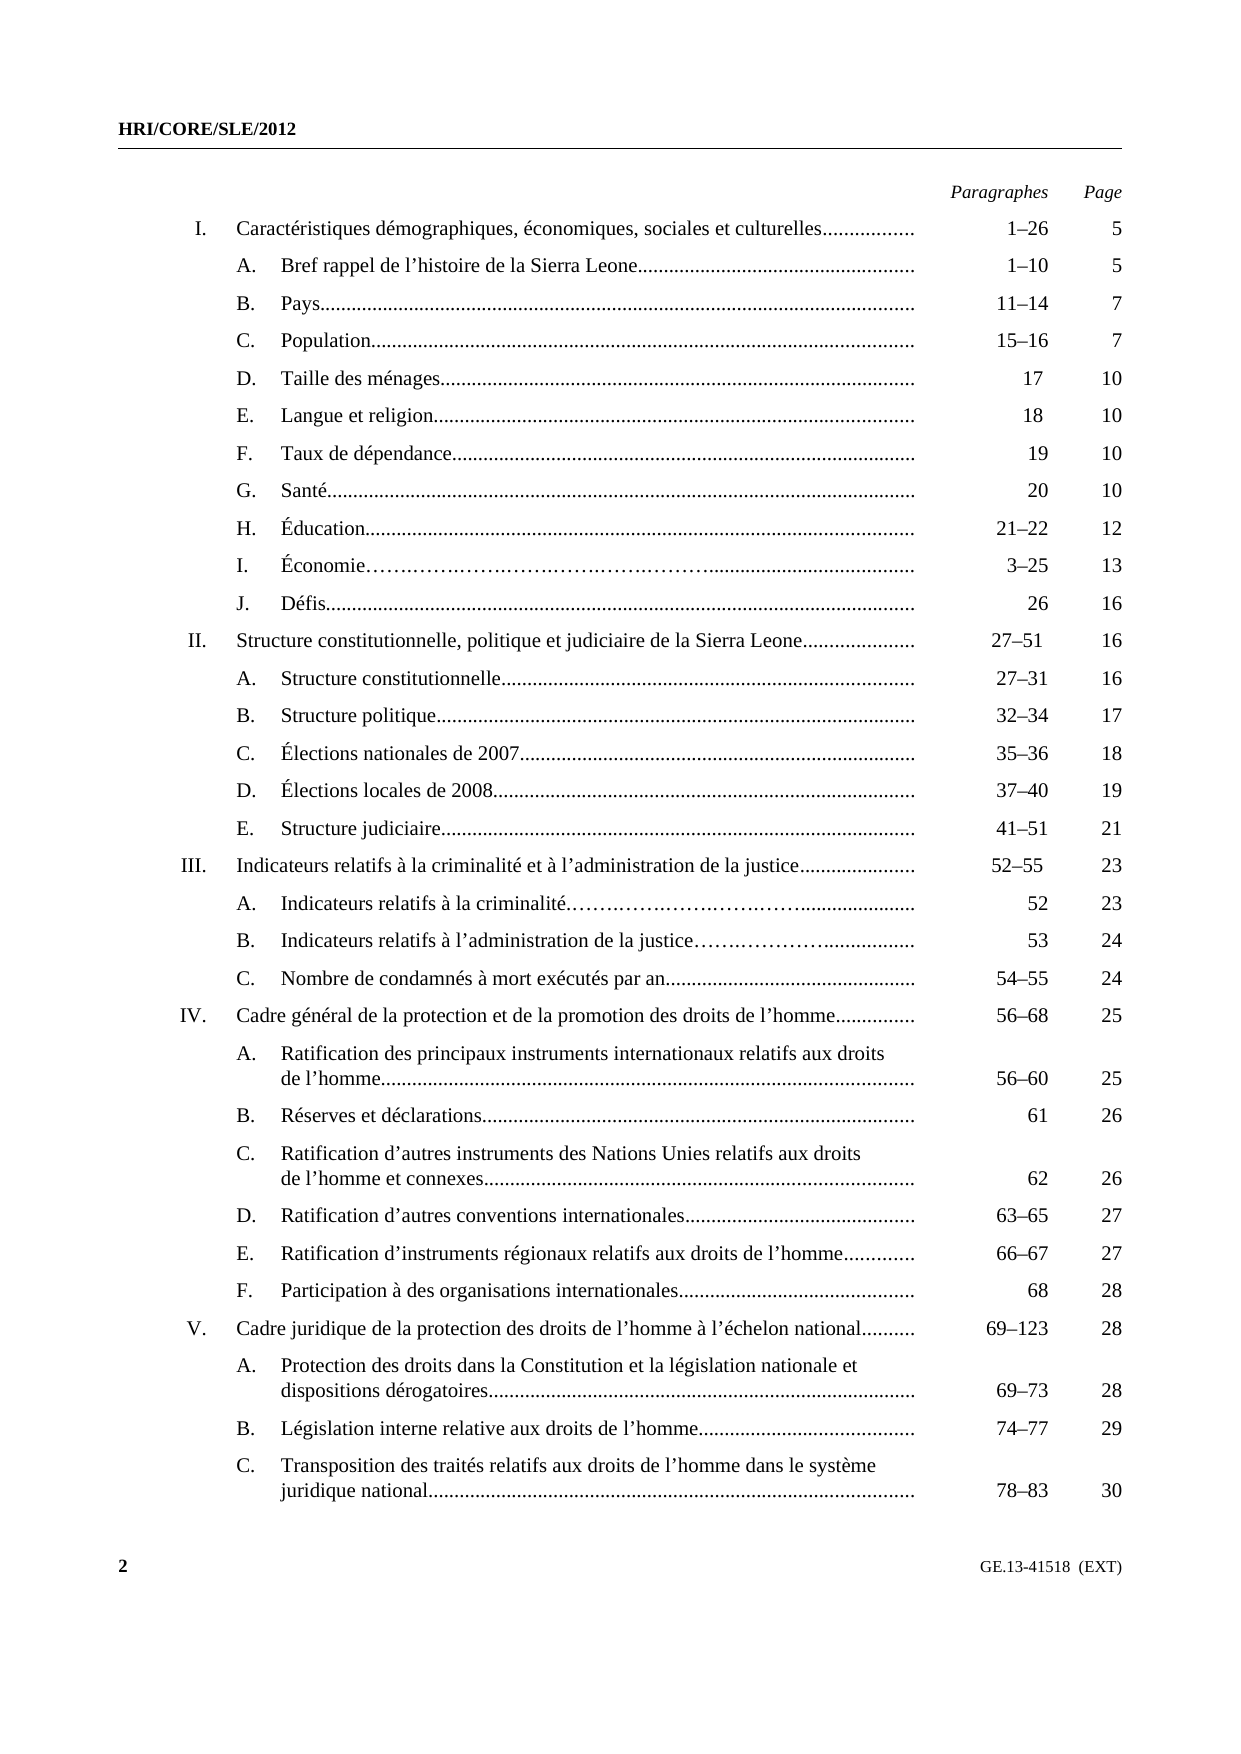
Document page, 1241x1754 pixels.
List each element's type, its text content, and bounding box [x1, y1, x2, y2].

text B. Réserves et déclarations 61 26 [236, 1102, 1122, 1127]
text D. Taille des ménages 17 10 [236, 365, 1122, 390]
text D. Élections locales de 2008 37–40 19 [236, 777, 1122, 802]
text C. Ratification d’autres instruments des Nations Unies relatifs aux droits de l’homme et connexes 62 26 [236, 1140, 1122, 1190]
text B. Législation interne relative aux droits de l’homme 74–77 29 [236, 1415, 1122, 1440]
text G. Santé 20 10 [236, 477, 1122, 502]
text I. Économie…….…….…….…….…….…….……….. 3–25 13 [236, 552, 1122, 577]
text D. Ratification d’autres conventions internationales 63–65 27 [236, 1202, 1122, 1227]
text B. Structure politique 32–34 17 [236, 702, 1122, 727]
text E. Ratification d’instruments régionaux relatifs aux droits de l’homme 66–67 27 [236, 1240, 1122, 1265]
text B. Pays 11–14 7 [236, 290, 1122, 315]
text J. Défis 26 16 [236, 590, 1122, 615]
text E. Structure judiciaire 41–51 21 [236, 815, 1122, 840]
text C. Élections nationales de 2007 35–36 18 [236, 740, 1122, 765]
text F. Participation à des organisations internationales 68 28 [236, 1277, 1122, 1302]
text F. Taux de dépendance 19 10 [236, 440, 1122, 465]
text A. Ratification des principaux instruments internationaux relatifs aux droits de l’homme 56–60 25 [236, 1040, 1122, 1090]
text C. Population 15–16 7 [236, 327, 1122, 352]
text C. Nombre de condamnés à mort exécutés par an 54–55 24 [236, 965, 1122, 990]
text H. Éducation 21–22 12 [236, 515, 1122, 540]
text I. Caractéristiques démographiques, économiques, sociales et culturelles 1–26 5 [118, 215, 1122, 240]
text Paragraphes Page [148, 177, 1122, 202]
text A. Bref rappel de l’histoire de la Sierra Leone 1–10 5 [118, 252, 1122, 277]
text V. Cadre juridique de la protection des droits de l’homme à l’échelon national 69–123 28 [118, 1315, 1122, 1340]
text C. Transposition des traités relatifs aux droits de l’homme dans le système juridique national 78–83 30 [236, 1452, 1122, 1502]
text A. Structure constitutionnelle 27–31 16 [236, 665, 1122, 690]
text A. Indicateurs relatifs à la criminalité.…….…….…….…….…….. 52 23 [236, 890, 1122, 915]
text III. Indicateurs relatifs à la criminalité et à l’administration de la justice 52–55 23 [118, 852, 1122, 877]
text E. Langue et religion 18 10 [236, 402, 1122, 427]
text A. Protection des droits dans la Constitution et la législation nationale et dispositions dérogatoires 69–73 28 [236, 1352, 1122, 1402]
text II. Structure constitutionnelle, politique et judiciaire de la Sierra Leone 27–51 16 [118, 627, 1122, 652]
text IV. Cadre général de la protection et de la promotion des droits de l’homme 56–68 25 [118, 1002, 1122, 1027]
text B. Indicateurs relatifs à l’administration de la justice…….………… 53 24 [236, 927, 1122, 952]
